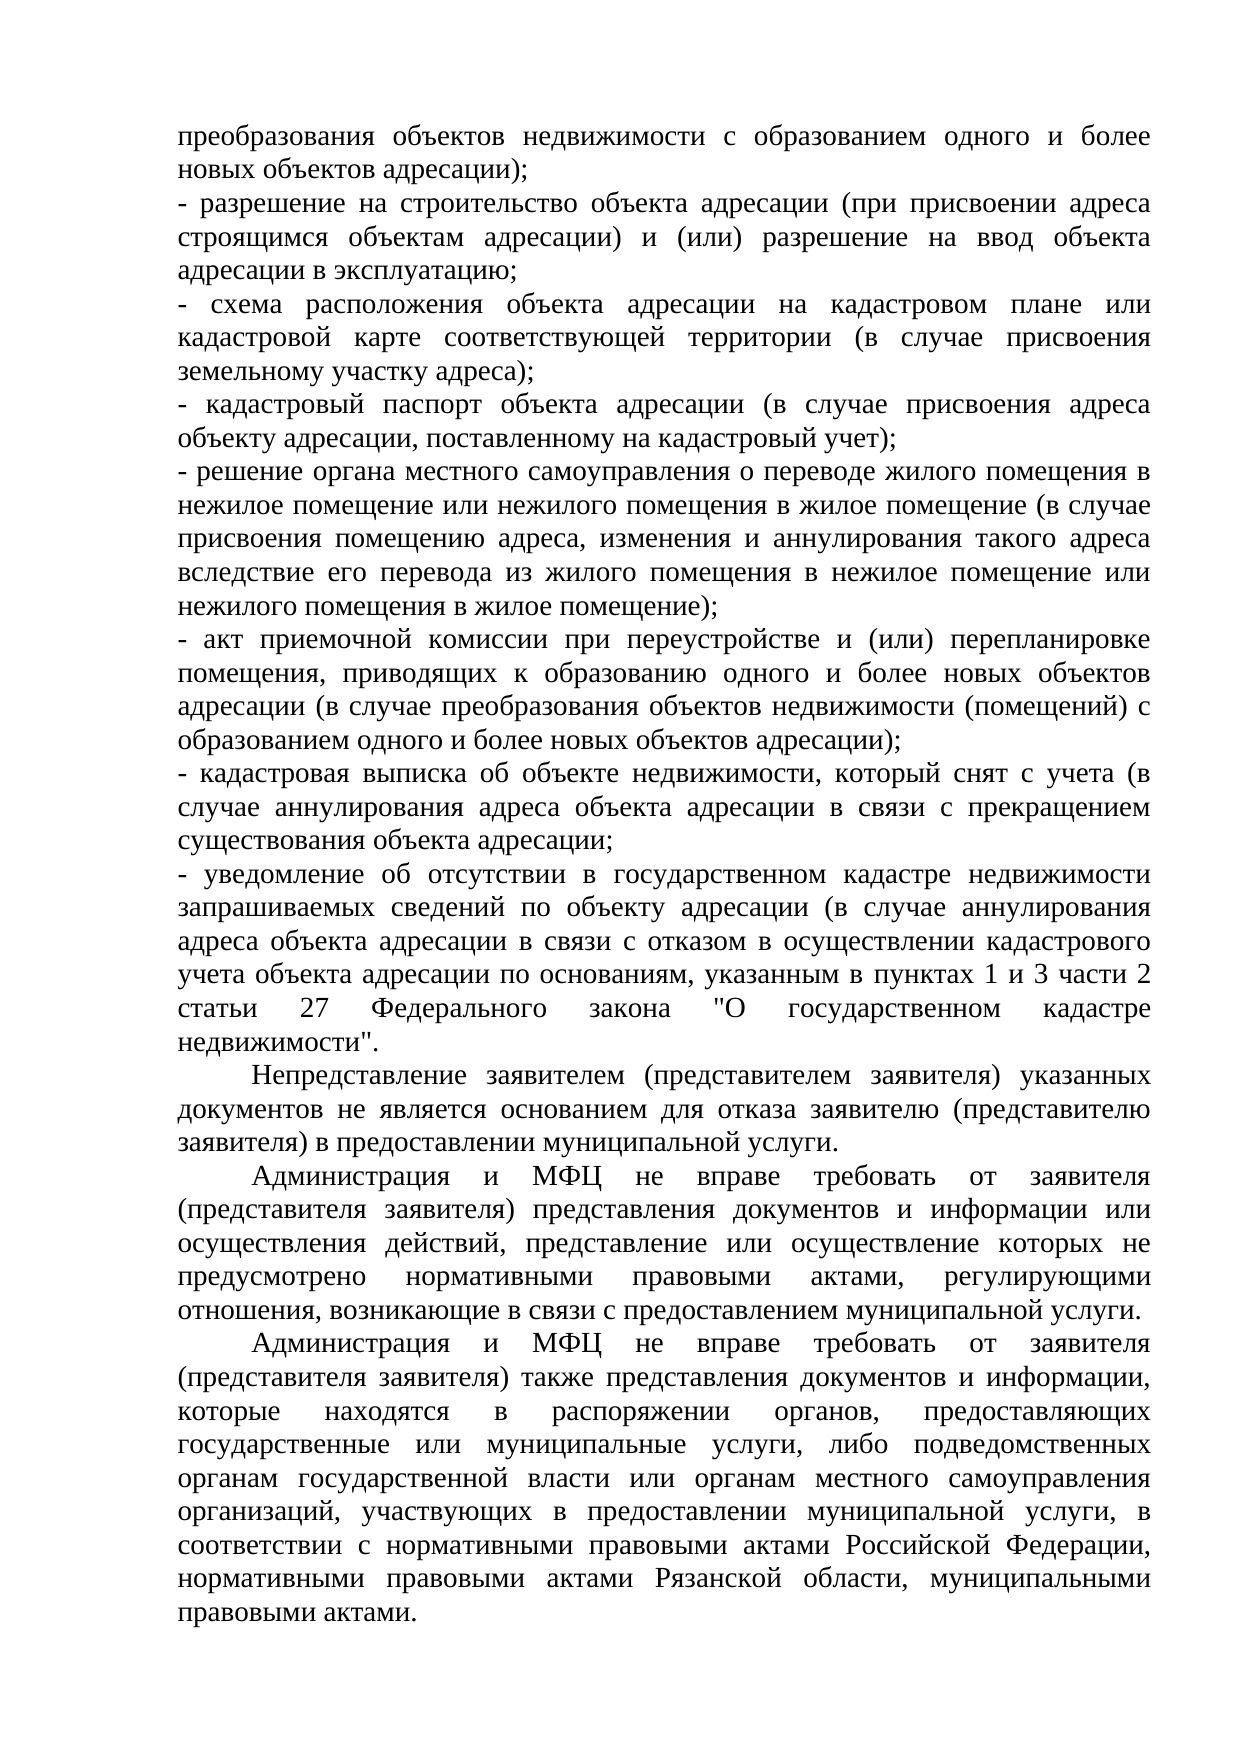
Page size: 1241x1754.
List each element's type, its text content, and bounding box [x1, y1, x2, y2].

text - кадастровый паспорт объекта адресации (в случае присвоения адреса объекту адресации, поставленному на кадастровый учет); [177, 386, 1152, 453]
text - решение органа местного самоуправления о переводе жилого помещения в нежилое помещение или нежилого помещения в жилое помещение (в случае присвоения помещению адреса, изменения и аннулирования такого адреса вследствие его перевода из жилого помещения в нежилое помещение или нежилого помещения в жилое помещение); [177, 453, 1152, 621]
text - разрешение на строительство объекта адресации (при присвоении адреса строящимся объектам адресации) и (или) разрешение на ввод объекта адресации в эксплуатацию; [177, 185, 1152, 286]
text - акт приемочной комиссии при переустройстве и (или) перепланировке помещения, приводящих к образованию одного и более новых объектов адресации (в случае преобразования объектов недвижимости (помещений) с образованием одного и более новых объектов адресации); [177, 621, 1152, 755]
text Администрация и МФЦ не вправе требовать от заявителя (представителя заявителя) представления документов и информации или осуществления действий, представление или осуществление которых не предусмотрено нормативными правовыми актами, регулирующими отношения, возникающие в связи с предоставлением муниципальной услуги. [177, 1158, 1152, 1326]
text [177, 118, 1152, 185]
text - схема расположения объекта адресации на кадастровом плане или кадастровой карте соответствующей территории (в случае присвоения земельному участку адреса); [177, 286, 1152, 386]
text Непредставление заявителем (представителем заявителя) указанных документов не является основанием для отказа заявителю (представителю заявителя) в предоставлении муниципальной услуги. [177, 1057, 1152, 1158]
text Администрация и МФЦ не вправе требовать от заявителя (представителя заявителя) также представления документов и информации, которые находятся в распоряжении органов, предоставляющих государственные или муниципальные услуги, либо подведомственных органам государственной власти или органам местного самоуправления организаций, участвующих в предоставлении муниципальной услуги, в соответствии с нормативными правовыми актами Российской Федерации, нормативными правовыми актами Рязанской области, муниципальными правовыми актами. [177, 1326, 1152, 1627]
text - уведомление об отсутствии в государственном кадастре недвижимости запрашиваемых сведений по объекту адресации (в случае аннулирования адреса объекта адресации в связи с отказом в осуществлении кадастрового учета объекта адресации по основаниям, указанным в пунктах 1 и 3 части 2 статьи 27 Федерального закона "О государственном кадастре недвижимости". [177, 856, 1152, 1057]
text - кадастровая выписка об объекте недвижимости, который снят с учета (в случае аннулирования адреса объекта адресации в связи с прекращением существования объекта адресации; [177, 755, 1152, 856]
